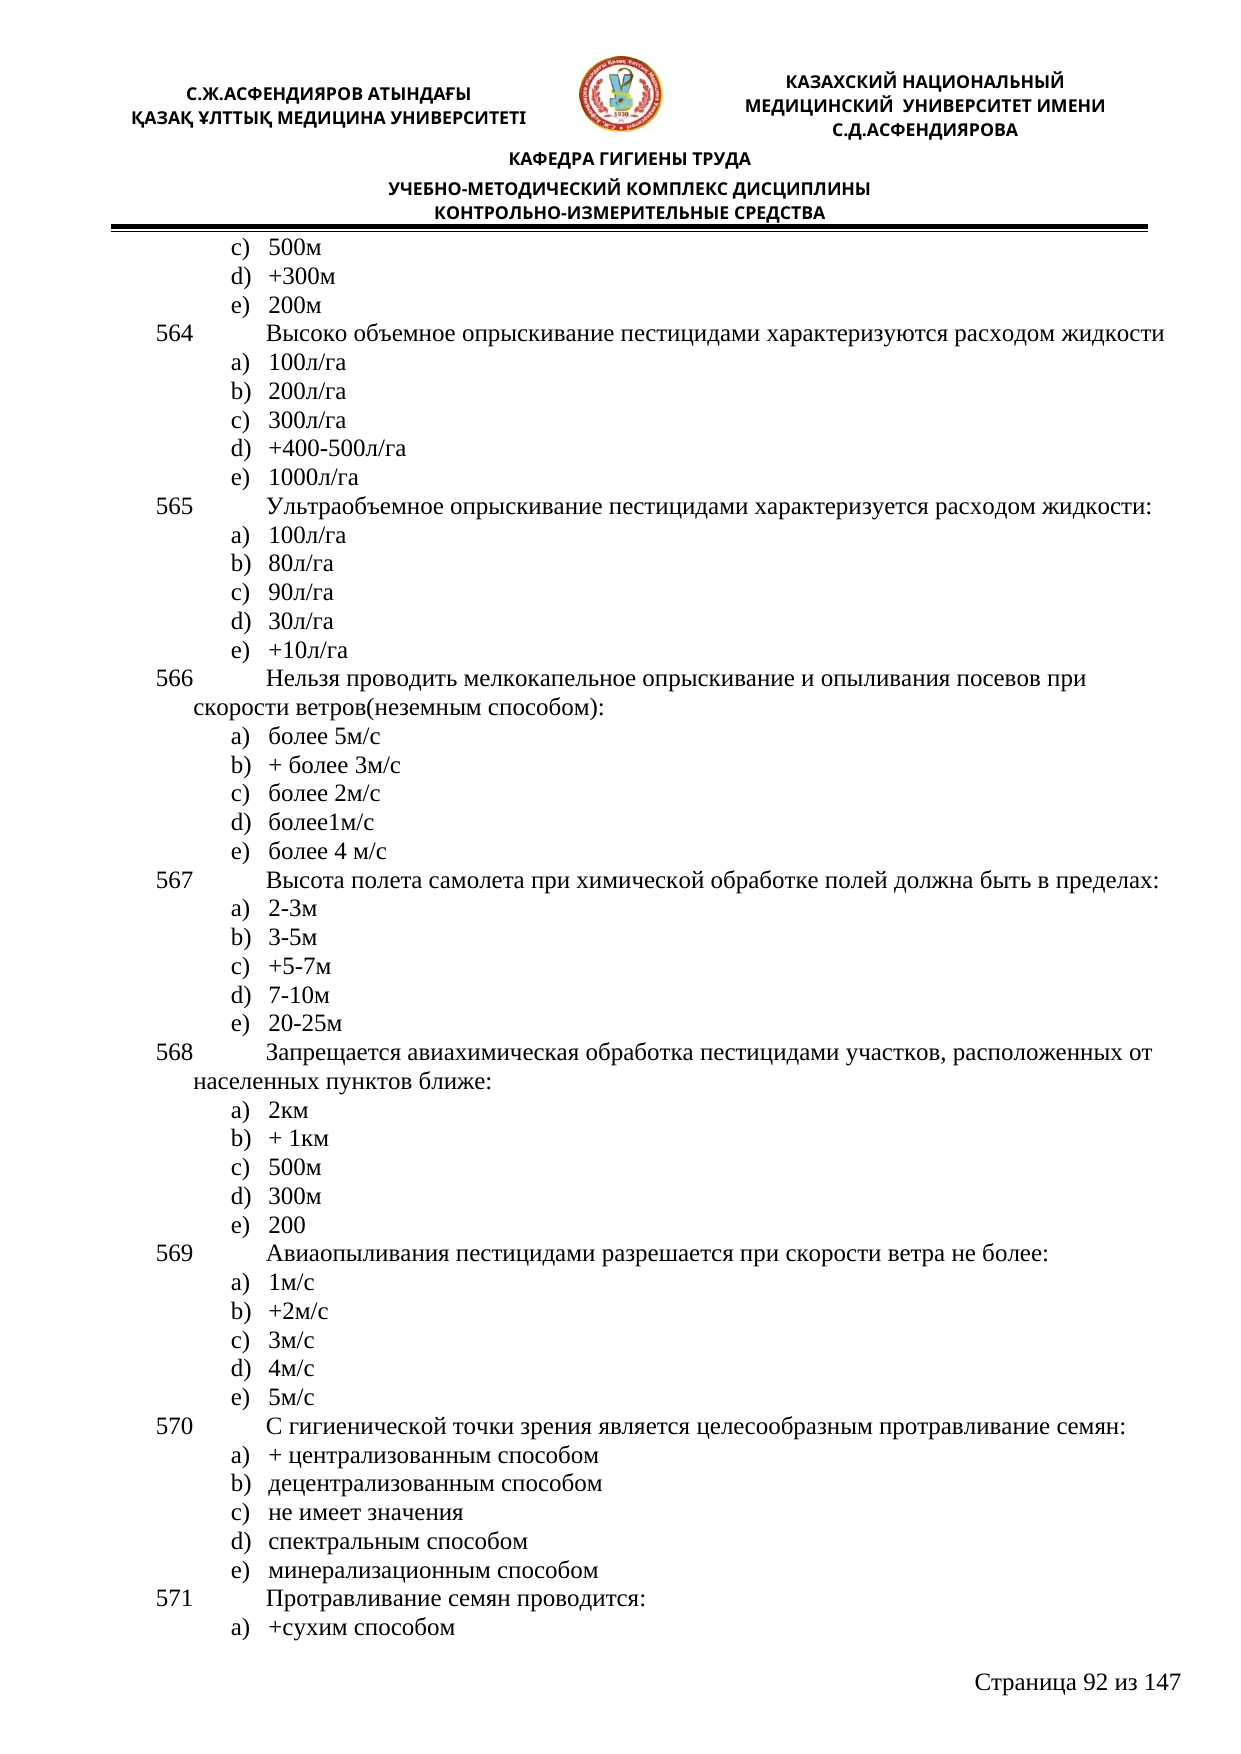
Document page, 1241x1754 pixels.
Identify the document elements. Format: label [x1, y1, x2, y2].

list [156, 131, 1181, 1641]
picture [579, 56, 664, 131]
